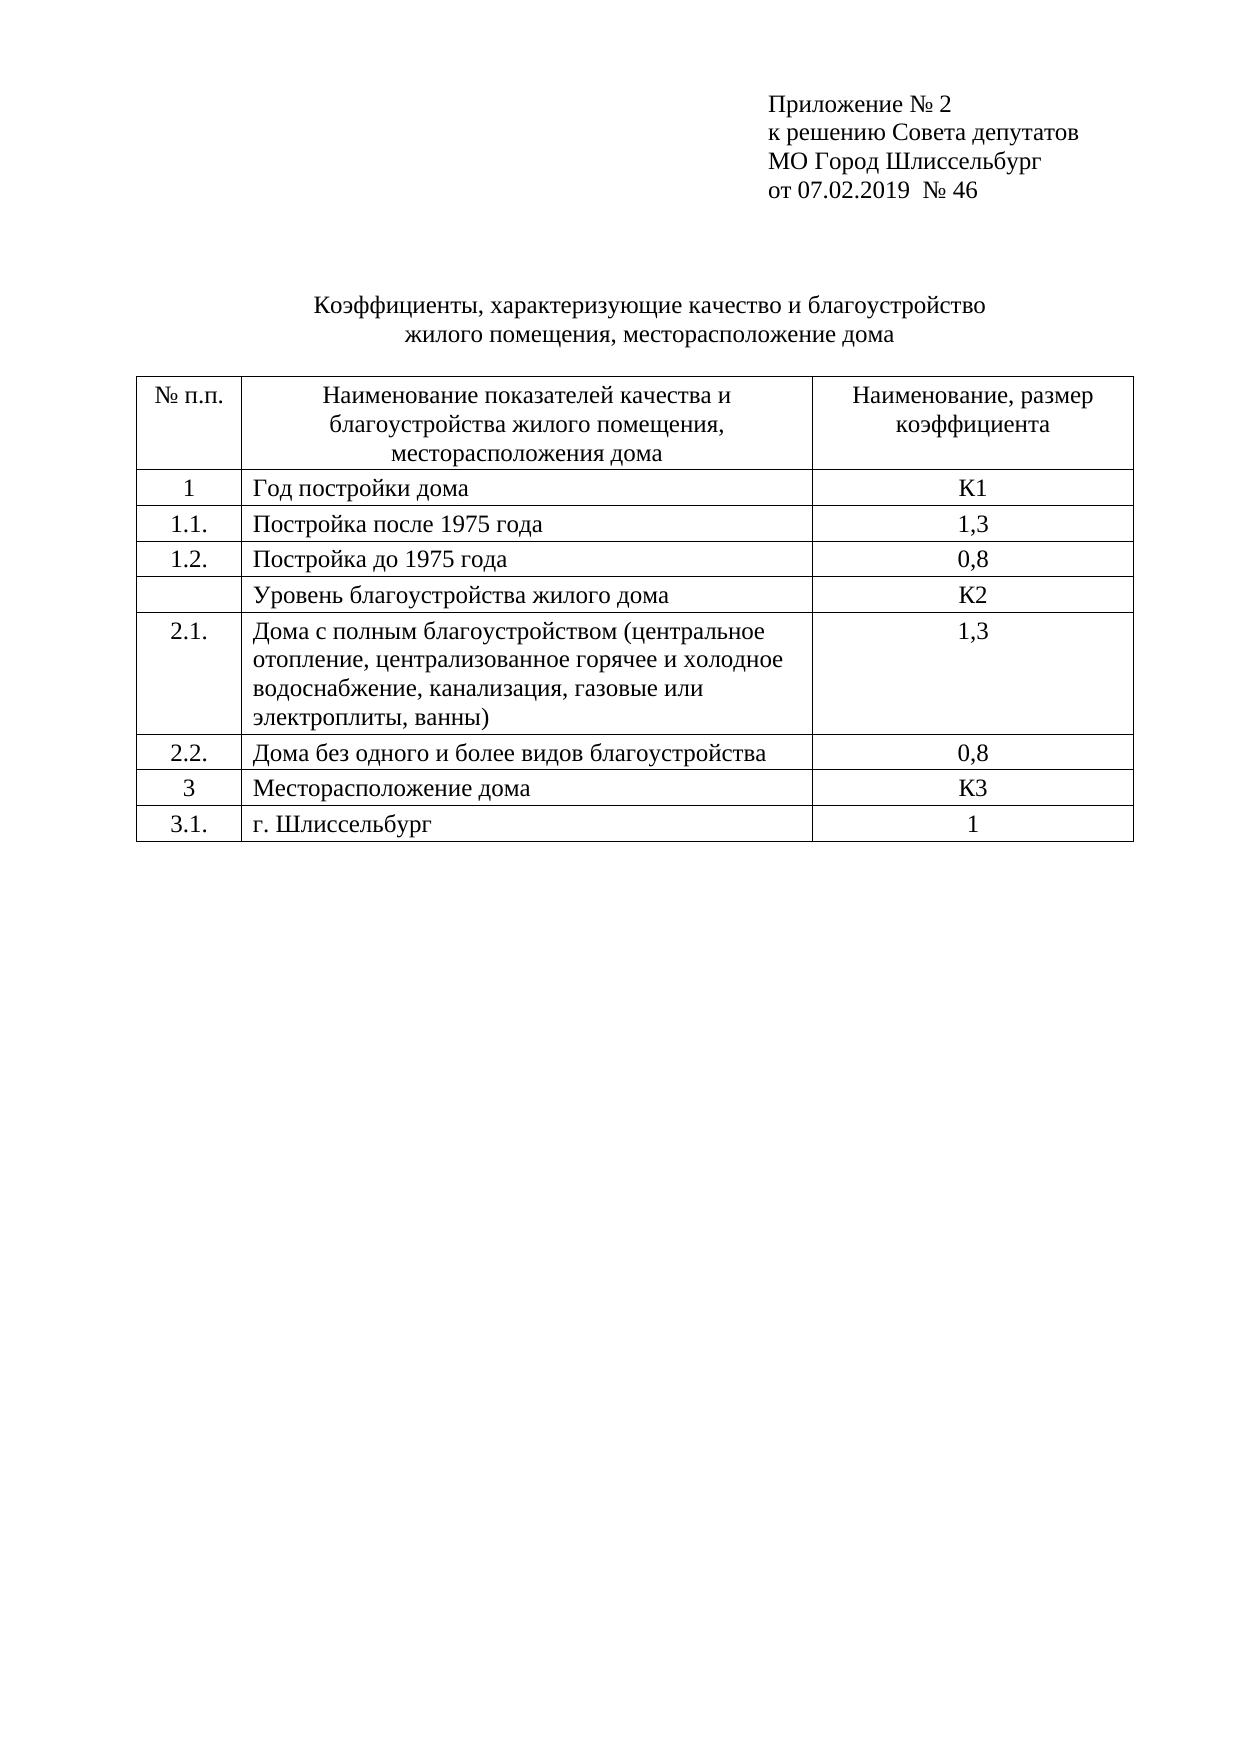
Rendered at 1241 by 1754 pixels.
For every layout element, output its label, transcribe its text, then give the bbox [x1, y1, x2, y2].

table_cell 3.1. [137, 806, 241, 841]
table_cell Постройка после 1975 года [242, 506, 812, 541]
table_cell 3 [137, 770, 241, 805]
text к решению Совета депутатов [148, 117, 1152, 146]
text от 07.02.2019 № 46 [148, 175, 1152, 204]
table_cell К3 [813, 770, 1133, 805]
table_header Наименование показателей качества и благоустройства жилого помещения, месторасположения дома [242, 377, 812, 469]
table_cell Дома без одного и более видов благоустройства [242, 735, 812, 769]
table_cell 1 [137, 470, 241, 505]
table_cell 1,3 [813, 613, 1133, 734]
table_cell 0,8 [813, 542, 1133, 576]
table_cell г. Шлиссельбург [242, 806, 812, 841]
text жилого помещения, месторасположение дома [148, 319, 1152, 347]
table_cell Месторасположение дома [242, 770, 812, 805]
text Приложение № 2 [148, 89, 1152, 117]
table_cell Уровень благоустройства жилого дома [242, 577, 812, 612]
text МО Город Шлиссельбург [148, 146, 1152, 175]
table_cell [137, 577, 241, 612]
table_header № п.п. [137, 377, 241, 469]
table_cell 1 [813, 806, 1133, 841]
table_cell Дома с полным благоустройством (центральное отопление, централизованное горячее и холодное водоснабжение, канализация, газовые или электроплиты, ванны) [242, 613, 812, 734]
table_cell 2.1. [137, 613, 241, 734]
table_cell К1 [813, 470, 1133, 505]
table_cell 1,3 [813, 506, 1133, 541]
table_cell 1.1. [137, 506, 241, 541]
table_cell Год постройки дома [242, 470, 812, 505]
text Коэффициенты, характеризующие качество и благоустройство [148, 290, 1152, 319]
table_cell 1.2. [137, 542, 241, 576]
table_cell К2 [813, 577, 1133, 612]
table_cell 2.2. [137, 735, 241, 769]
table_header Наименование, размер коэффициента [813, 377, 1133, 469]
table_cell 0,8 [813, 735, 1133, 769]
table_cell Постройка до 1975 года [242, 542, 812, 576]
